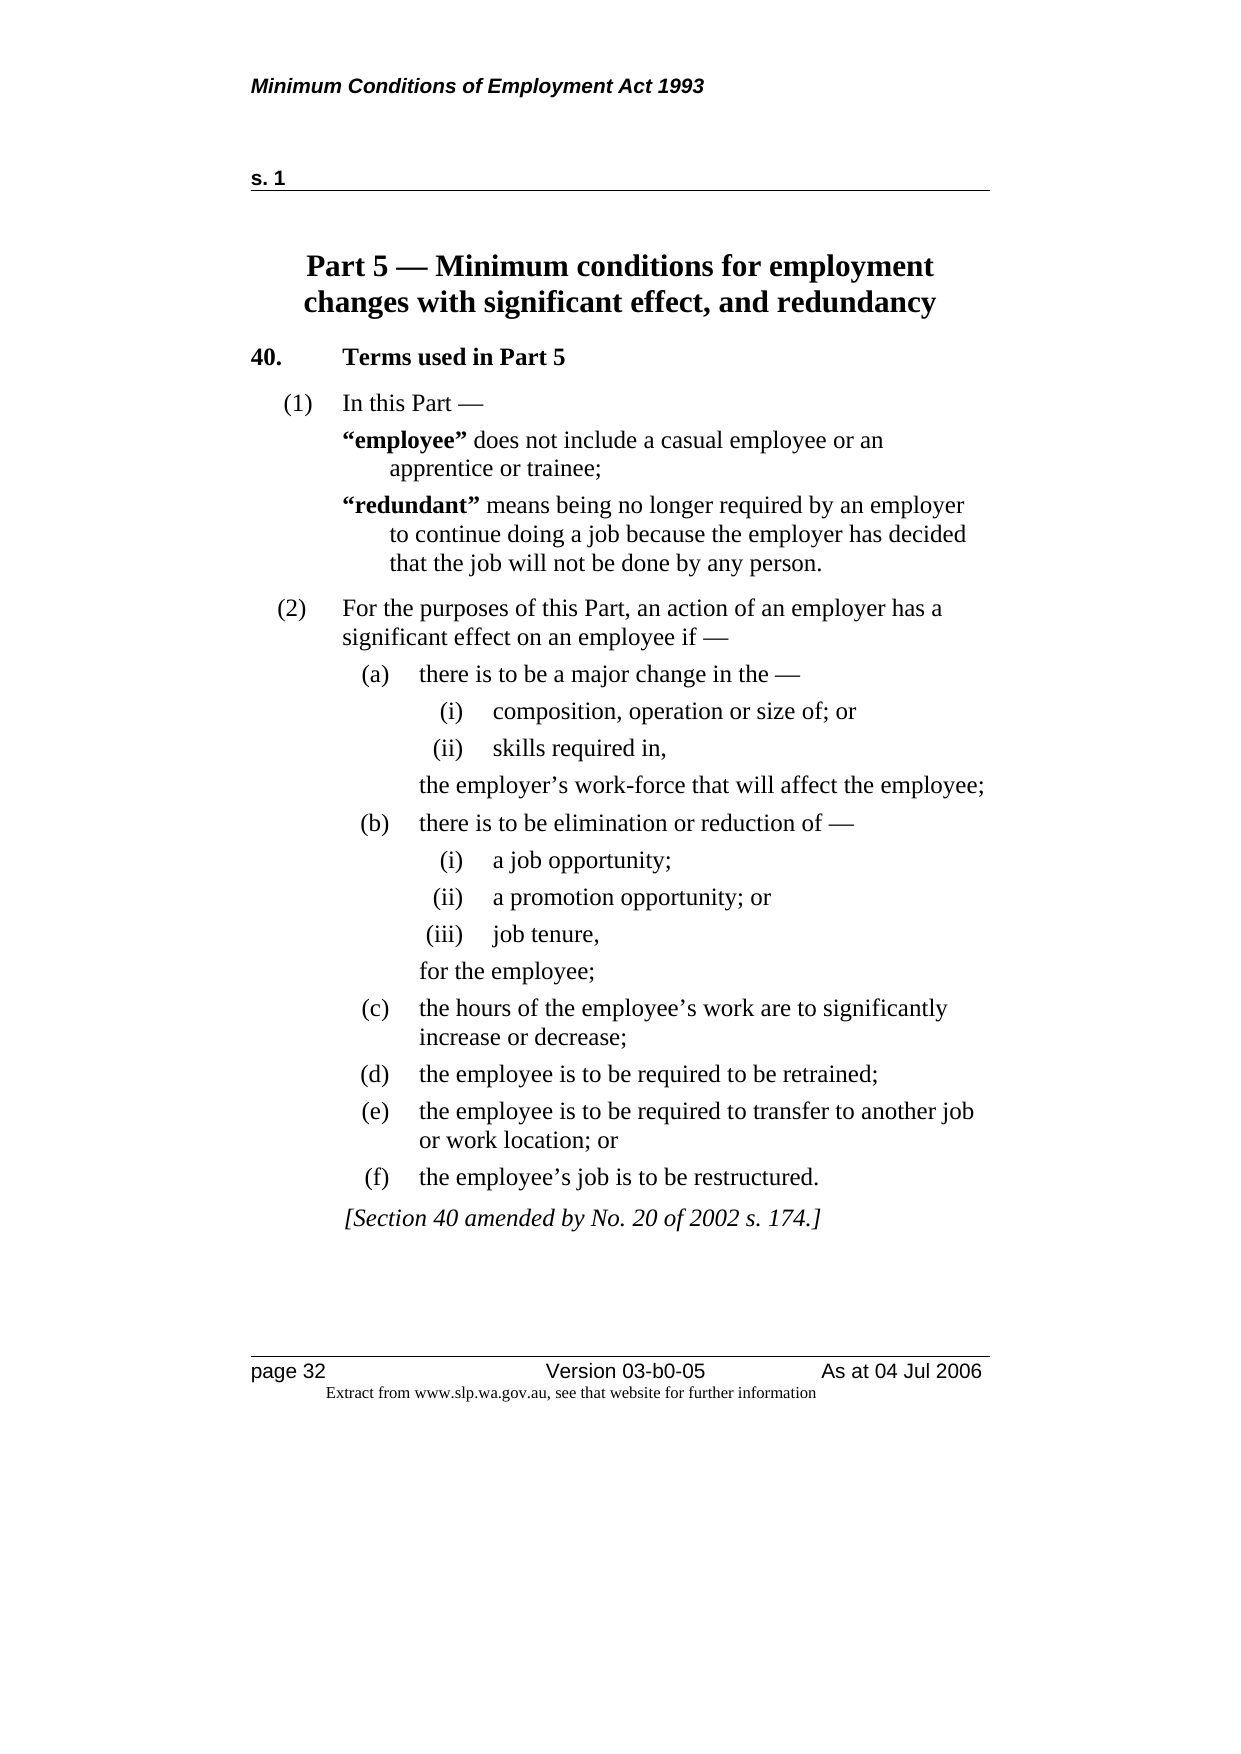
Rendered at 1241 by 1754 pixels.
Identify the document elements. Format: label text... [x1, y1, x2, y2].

text (b) there is to be elimination or reduction of — [251, 808, 990, 836]
text (a) there is to be a major change in the — [251, 659, 990, 688]
text (e) the employee is to be required to transfer to another job or work location; or [251, 1096, 990, 1153]
text (i) a job opportunity; [251, 845, 990, 873]
text (i) composition, operation or size of; or [251, 696, 990, 725]
text (ii) a promotion opportunity; or [251, 882, 990, 911]
text (f) the employee’s job is to be restructured. [251, 1162, 990, 1191]
text (c) the hours of the employee’s work are to significantly increase or decrease; [251, 993, 990, 1051]
text (ii) skills required in, [251, 733, 990, 762]
text (1) In this Part — [251, 388, 990, 416]
text (iii) job tenure, [251, 919, 990, 948]
text for the employee; [251, 956, 990, 985]
subtitle 40. Terms used in Part 5 [251, 342, 990, 371]
text “redundant” means being no longer required by an employer to continue doing a job because the employer has decided that the job will not be done by any person. [251, 491, 990, 577]
text [Section 40 amended by No. 20 of 2002 s. 174.] [251, 1203, 990, 1232]
text (2) For the purposes of this Part, an action of an employer has a significant effect on an employee if — [251, 593, 990, 651]
text (d) the employee is to be required to be retrained; [251, 1059, 990, 1088]
text the employer’s work-force that will affect the employee; [251, 771, 990, 799]
subtitle Part 5 — Minimum conditions for employment changes with significant effect, and redundancy [251, 247, 990, 319]
text “employee” does not include a casual employee or an apprentice or trainee; [251, 425, 990, 482]
